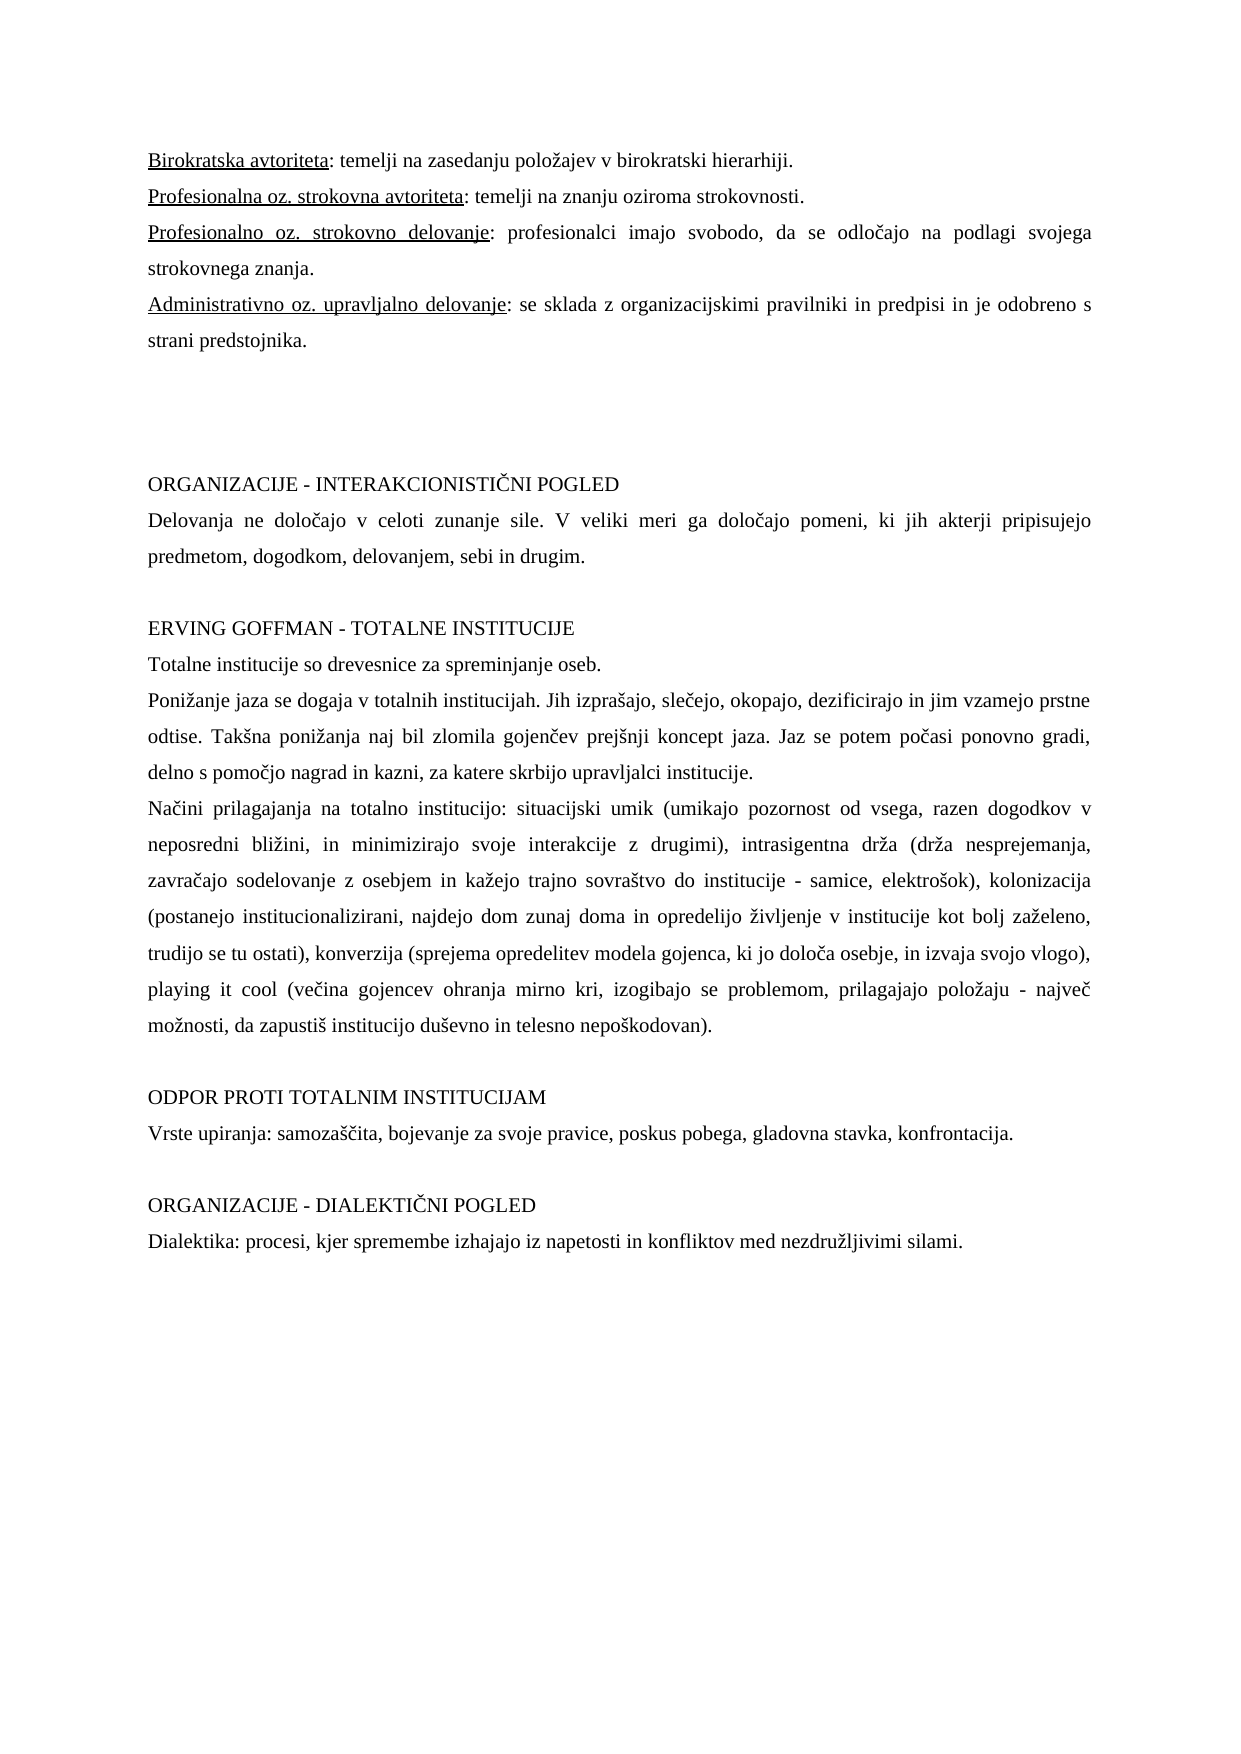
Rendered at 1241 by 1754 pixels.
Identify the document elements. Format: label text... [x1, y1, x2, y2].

text Administrativno oz. upravljalno delovanje: se sklada z organizacijskimi pravilniki in predpisi in je odobreno s strani predstojnika. [148, 292, 1093, 352]
text ODPOR PROTI TOTALNIM INSTITUCIJAM [148, 1085, 1093, 1109]
text ORGANIZACIJE - INTERAKCIONISTIČNI POGLED [148, 472, 1093, 496]
text Delovanja ne določajo v celoti zunanje sile. V veliki meri ga določajo pomeni, ki jih akterji pripisujejo predmetom, dogodkom, delovanjem, sebi in drugim. [148, 508, 1093, 568]
text Dialektika: procesi, kjer spremembe izhajajo iz napetosti in konfliktov med nezdružljivimi silami. [148, 1229, 1093, 1253]
text ERVING GOFFMAN - TOTALNE INSTITUCIJE [148, 616, 1093, 640]
text Načini prilagajanja na totalno institucijo: situacijski umik (umikajo pozornost od vsega, razen dogodkov v neposredni bližini, in minimizirajo svoje interakcije z drugimi), intrasigentna drža (drža nesprejemanja, zavračajo sodelovanje z osebjem in kažejo trajno sovraštvo do institucije - samice, elektrošok), kolonizacija (postanejo institucionalizirani, najdejo dom zunaj doma in opredelijo življenje v institucije kot bolj zaželeno, trudijo se tu ostati), konverzija (sprejema opredelitev modela gojenca, ki jo določa osebje, in izvaja svojo vlogo), playing it cool (večina gojencev ohranja mirno kri, izogibajo se problemom, prilagajajo položaju - največ možnosti, da zapustiš institucijo duševno in telesno nepoškodovan). [148, 796, 1093, 1037]
text Ponižanje jaza se dogaja v totalnih institucijah. Jih izprašajo, slečejo, okopajo, dezificirajo in jim vzamejo prstne odtise. Takšna ponižanja naj bil zlomila gojenčev prejšnji koncept jaza. Jaz se potem počasi ponovno gradi, delno s pomočjo nagrad in kazni, za katere skrbijo upravljalci institucije. [148, 688, 1093, 784]
text Vrste upiranja: samozaščita, bojevanje za svoje pravice, poskus pobega, gladovna stavka, konfrontacija. [148, 1121, 1093, 1145]
text Profesionalna oz. strokovna avtoriteta: temelji na znanju oziroma strokovnosti. [148, 184, 1093, 208]
text Totalne institucije so drevesnice za spreminjanje oseb. [148, 652, 1093, 676]
text Profesionalno oz. strokovno delovanje: profesionalci imajo svobodo, da se odločajo na podlagi svojega strokovnega znanja. [148, 220, 1093, 280]
text Birokratska avtoriteta: temelji na zasedanju položajev v birokratski hierarhiji. [148, 148, 1093, 172]
text ORGANIZACIJE - DIALEKTIČNI POGLED [148, 1193, 1093, 1217]
